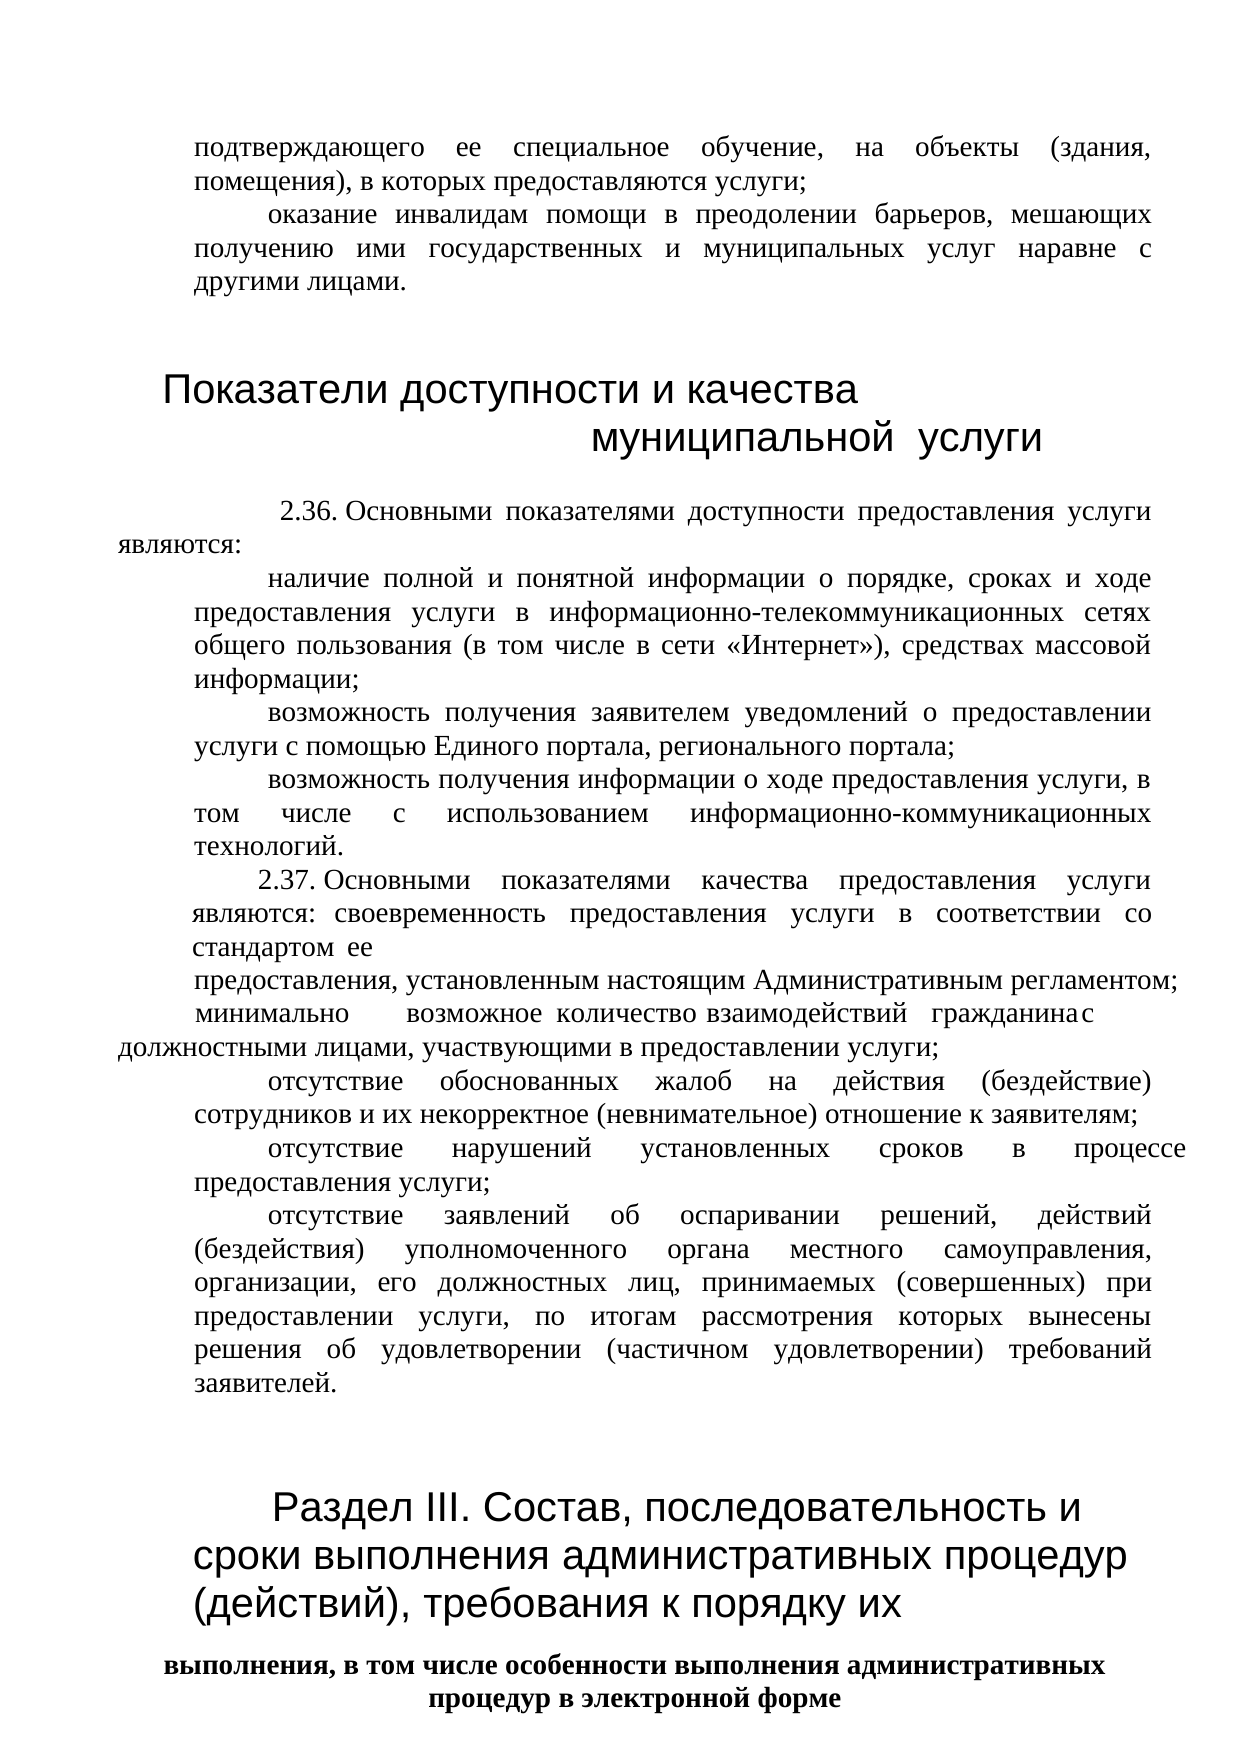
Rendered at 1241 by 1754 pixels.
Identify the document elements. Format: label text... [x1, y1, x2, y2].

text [194, 129, 1151, 196]
text отсутствие заявлений об оспаривании решений, действий (бездействия) уполномоченного органа местного самоуправления, организации, его должностных лиц, принимаемых (совершенных) при предоставлении услуги, по итогам рассмотрения которых вынесены решения об удовлетворении (частичном удовлетворении) требований заявителей. [194, 1197, 1152, 1398]
text предоставления, установленным настоящим Административным регламентом; [194, 963, 1186, 996]
text отсутствие нарушений установленных сроков в процессе предоставления услуги; [194, 1130, 1186, 1197]
text возможность получения заявителем уведомлений о предоставлении услуги с помощью Единого портала, регионального портала; [194, 694, 1152, 761]
list 2.36. Основными показателями доступности предоставления услуги являются: [118, 493, 1152, 560]
text минимально возможное количество взаимодействий гражданина с должностными лицами, участвующими в предоставлении услуги; [118, 996, 1199, 1063]
subtitle Раздел III. Состав, последовательность и сроки выполнения административных процедур (действий), требования к порядку их [193, 1482, 1152, 1626]
text наличие полной и понятной информации о порядке, сроках и ходе предоставления услуги в информационно-телекоммуникационных сетях общего пользования (в том числе в сети «Интернет»), средствах массовой информации; [194, 560, 1152, 694]
text отсутствие обоснованных жалоб на действия (бездействие) сотрудников и их некорректное (невнимательное) отношение к заявителям; [194, 1063, 1152, 1130]
text оказание инвалидам помощи в преодолении барьеров, мешающих получению ими государственных и муниципальных услуг наравне с другими лицами. [194, 196, 1152, 297]
text выполнения, в том числе особенности выполнения административных процедур в электронной форме [163, 1647, 1107, 1714]
subtitle Показатели доступности и качества муниципальной услуги [162, 364, 1108, 460]
text возможность получения информации о ходе предоставления услуги, в том числе с использованием информационно-коммуникационных технологий. [194, 761, 1152, 862]
list 2.37. Основными показателями качества предоставления услуги являются: своевременность предоставления услуги в соответствии со стандартом ее [192, 862, 1152, 963]
